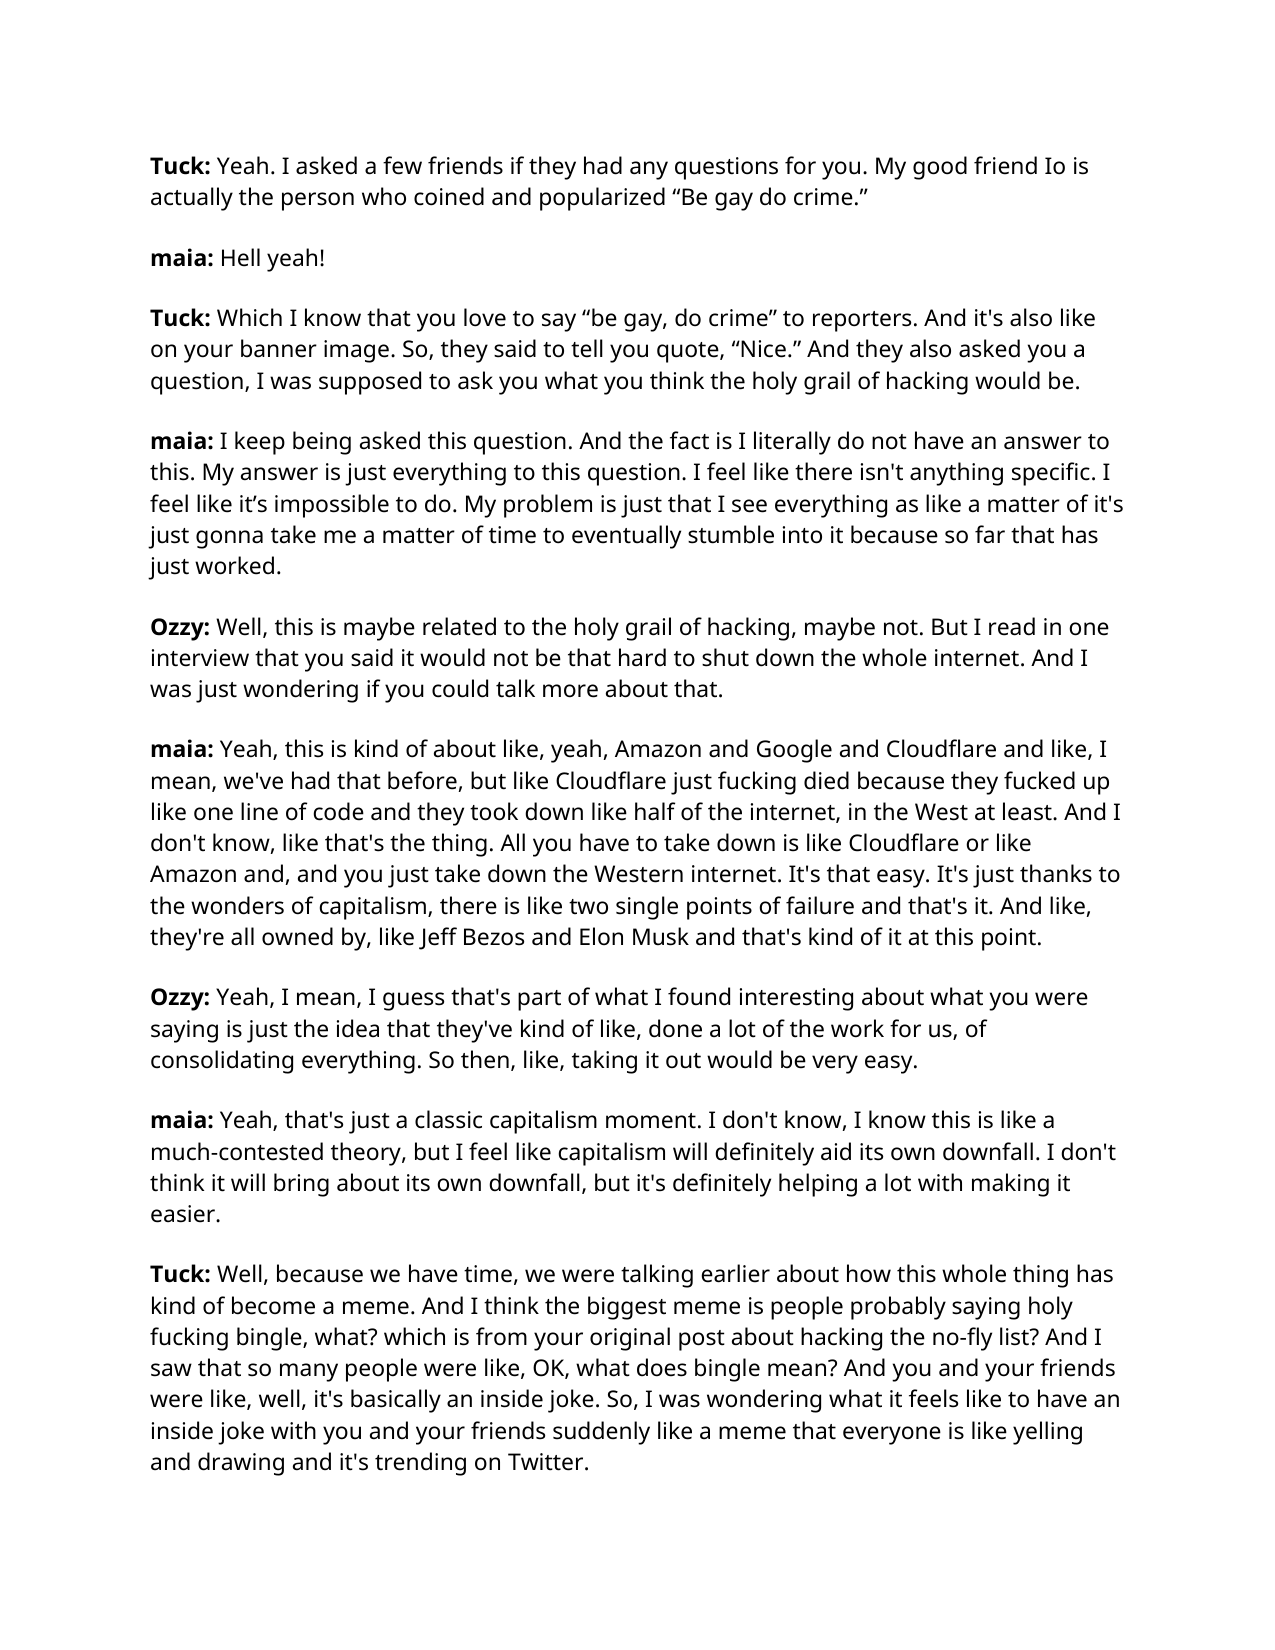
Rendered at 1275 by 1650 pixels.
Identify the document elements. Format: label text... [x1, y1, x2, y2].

text maia: I keep being asked this question. And the fact is I literally do not have an answer to this. My answer is just everything to this question. I feel like there isn't anything specific. I feel like it’s impossible to do. My problem is just that I see everything as like a matter of it's just gonna take me a matter of time to eventually stumble into it because so far that has just worked. [150, 425, 1125, 581]
text maia: Yeah, this is kind of about like, yeah, Amazon and Google and Cloudflare and like, I mean, we've had that before, but like Cloudflare just fucking died because they fucked up like one line of code and they took down like half of the internet, in the West at least. And I don't know, like that's the thing. All you have to take down is like Cloudflare or like Amazon and, and you just take down the Western internet. It's that easy. It's just thanks to the wonders of capitalism, there is like two single points of failure and that's it. And like, they're all owned by, like Jeff Bezos and Elon Musk and that's kind of it at this point. [150, 733, 1125, 952]
text Ozzy: Yeah, I mean, I guess that's part of what I found interesting about what you were saying is just the idea that they've kind of like, done a lot of the work for us, of consolidating everything. So then, like, taking it out would be very easy. [150, 981, 1125, 1075]
text Ozzy: Well, this is maybe related to the holy grail of hacking, maybe not. But I read in one interview that you said it would not be that hard to shut down the whole internet. And I was just wondering if you could talk more about that. [150, 610, 1125, 704]
text Tuck: Well, because we have time, we were talking earlier about how this whole thing has kind of become a meme. And I think the biggest meme is people probably saying holy fucking bingle, what? which is from your original post about hacking the no-fly list? And I saw that so many people were like, OK, what does bingle mean? And you and your friends were like, well, it's basically an inside joke. So, I was wondering what it feels like to have an inside joke with you and your friends suddenly like a meme that everyone is like yelling and drawing and it's trending on Twitter. [150, 1258, 1125, 1477]
text Tuck: Which I know that you love to say “be gay, do crime” to reporters. And it's also like on your banner image. So, they said to tell you quote, “Nice.” And they also asked you a question, I was supposed to ask you what you think the holy grail of hacking would be. [150, 302, 1125, 396]
text maia: Yeah, that's just a classic capitalism moment. I don't know, I know this is like a much-contested theory, but I feel like capitalism will definitely aid its own downfall. I don't think it will bring about its own downfall, but it's definitely helping a lot with making it easier. [150, 1104, 1125, 1229]
text maia: Hell yeah! [150, 242, 1125, 273]
text Tuck: Yeah. I asked a few friends if they had any questions for you. My good friend Io is actually the person who coined and popularized “Be gay do crime.” [150, 150, 1125, 212]
